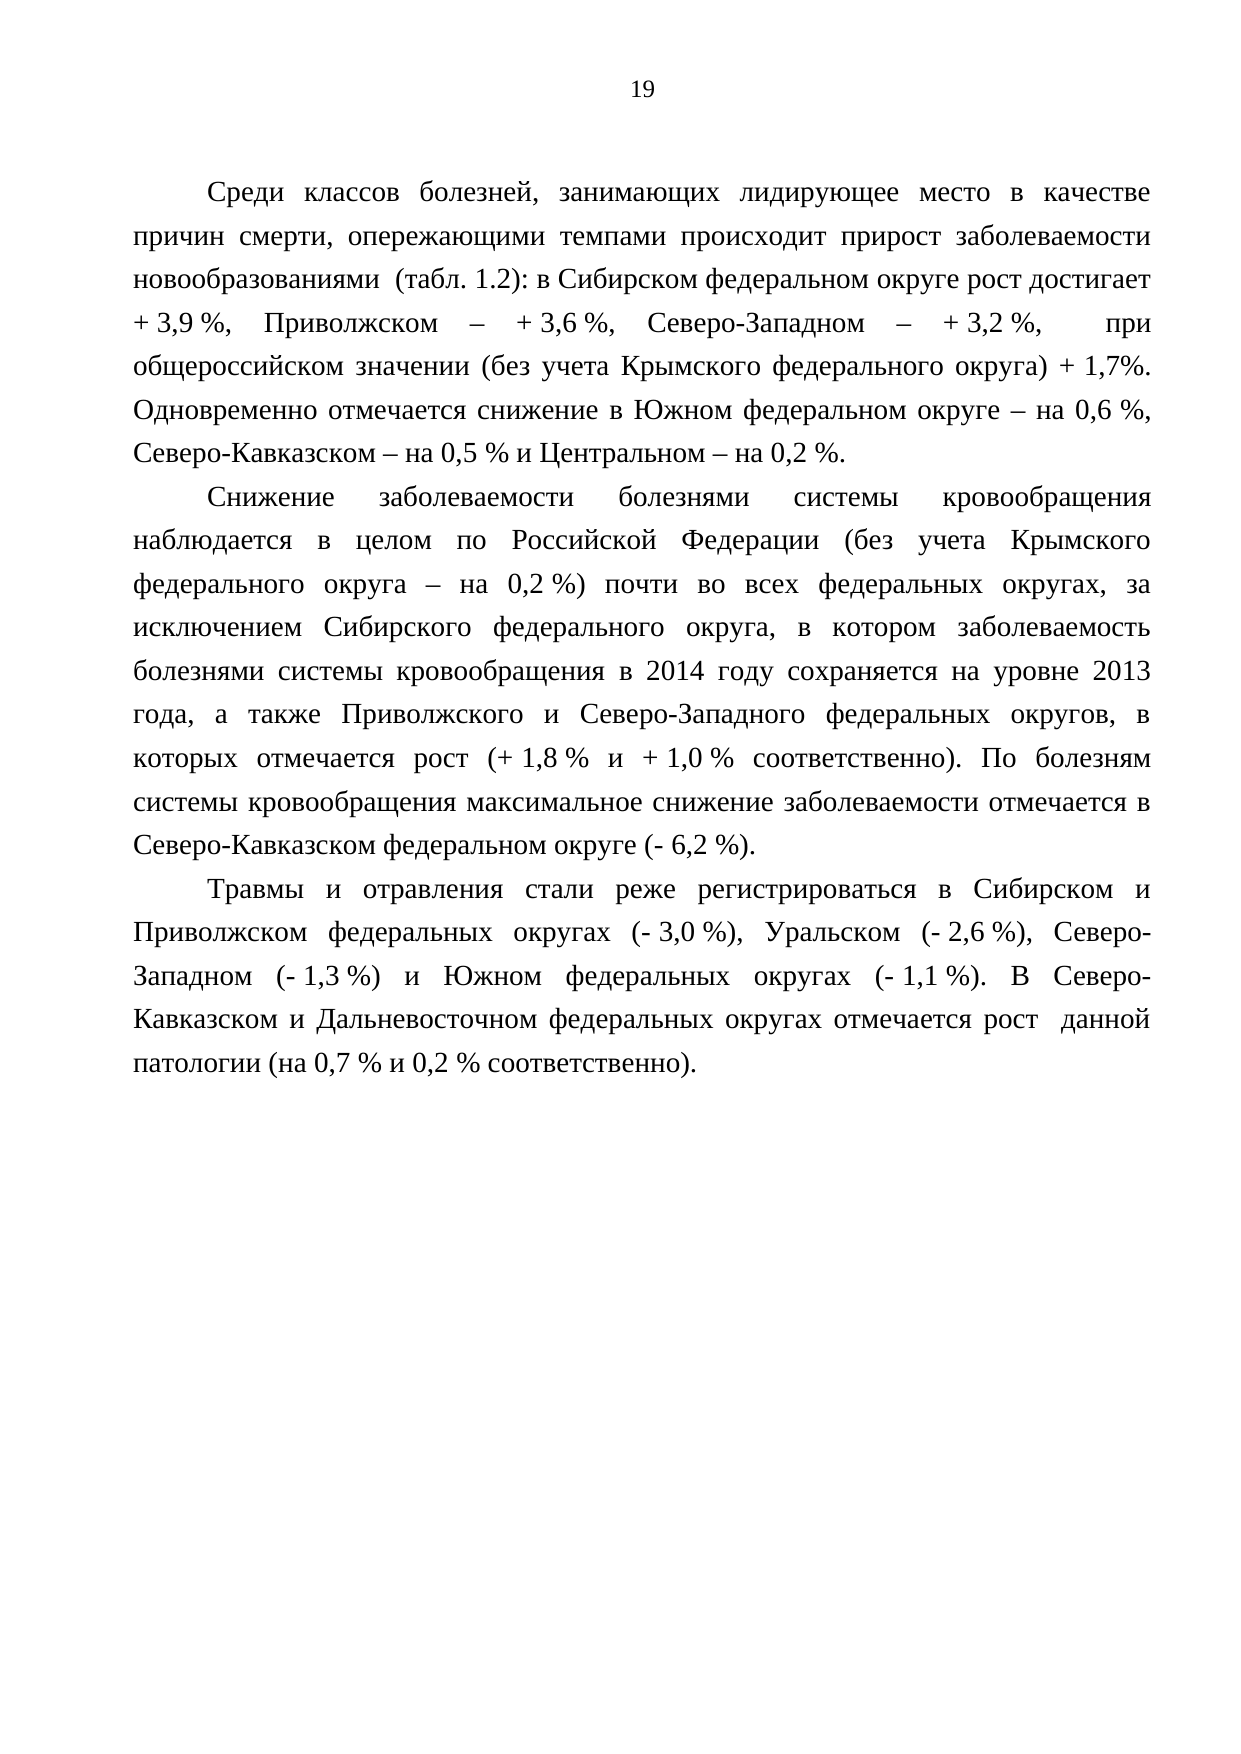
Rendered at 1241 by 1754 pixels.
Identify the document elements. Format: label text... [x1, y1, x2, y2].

text Травмы и отравления стали реже регистрироваться в Сибирском и Приволжском федеральных округах (- 3,0 %), Уральском (- 2,6 %), Северо-Западном (- 1,3 %) и Южном федеральных округах (- 1,1 %). В Северо-Кавказском и Дальневосточном федеральных округах отмечается рост данной патологии (на 0,7 % и 0,2 % соответственно). [133, 871, 1152, 1078]
text Среди классов болезней, занимающих лидирующее место в качестве причин смерти, опережающими темпами происходит прирост заболеваемости новообразованиями (табл. 1.2): в Сибирском федеральном округе рост достигает + 3,9 %, Приволжском – + 3,6 %, Северо-Западном – + 3,2 %, при общероссийском значении (без учета Крымского федерального округа) + 1,7%. Одновременно отмечается снижение в Южном федеральном округе – на 0,6 %, Северо-Кавказском – на 0,5 % и Центральном – на 0,2 %. [133, 174, 1152, 469]
text Снижение заболеваемости болезнями системы кровообращения наблюдается в целом по Российской Федерации (без учета Крымского федерального округа – на 0,2 %) почти во всех федеральных округах, за исключением Сибирского федерального округа, в котором заболеваемость болезнями системы кровообращения в 2014 году сохраняется на уровне 2013 года, а также Приволжского и Северо-Западного федеральных округов, в которых отмечается рост (+ 1,8 % и + 1,0 % соответственно). По болезням системы кровообращения максимальное снижение заболеваемости отмечается в Северо-Кавказском федеральном округе (- 6,2 %). [133, 479, 1152, 861]
